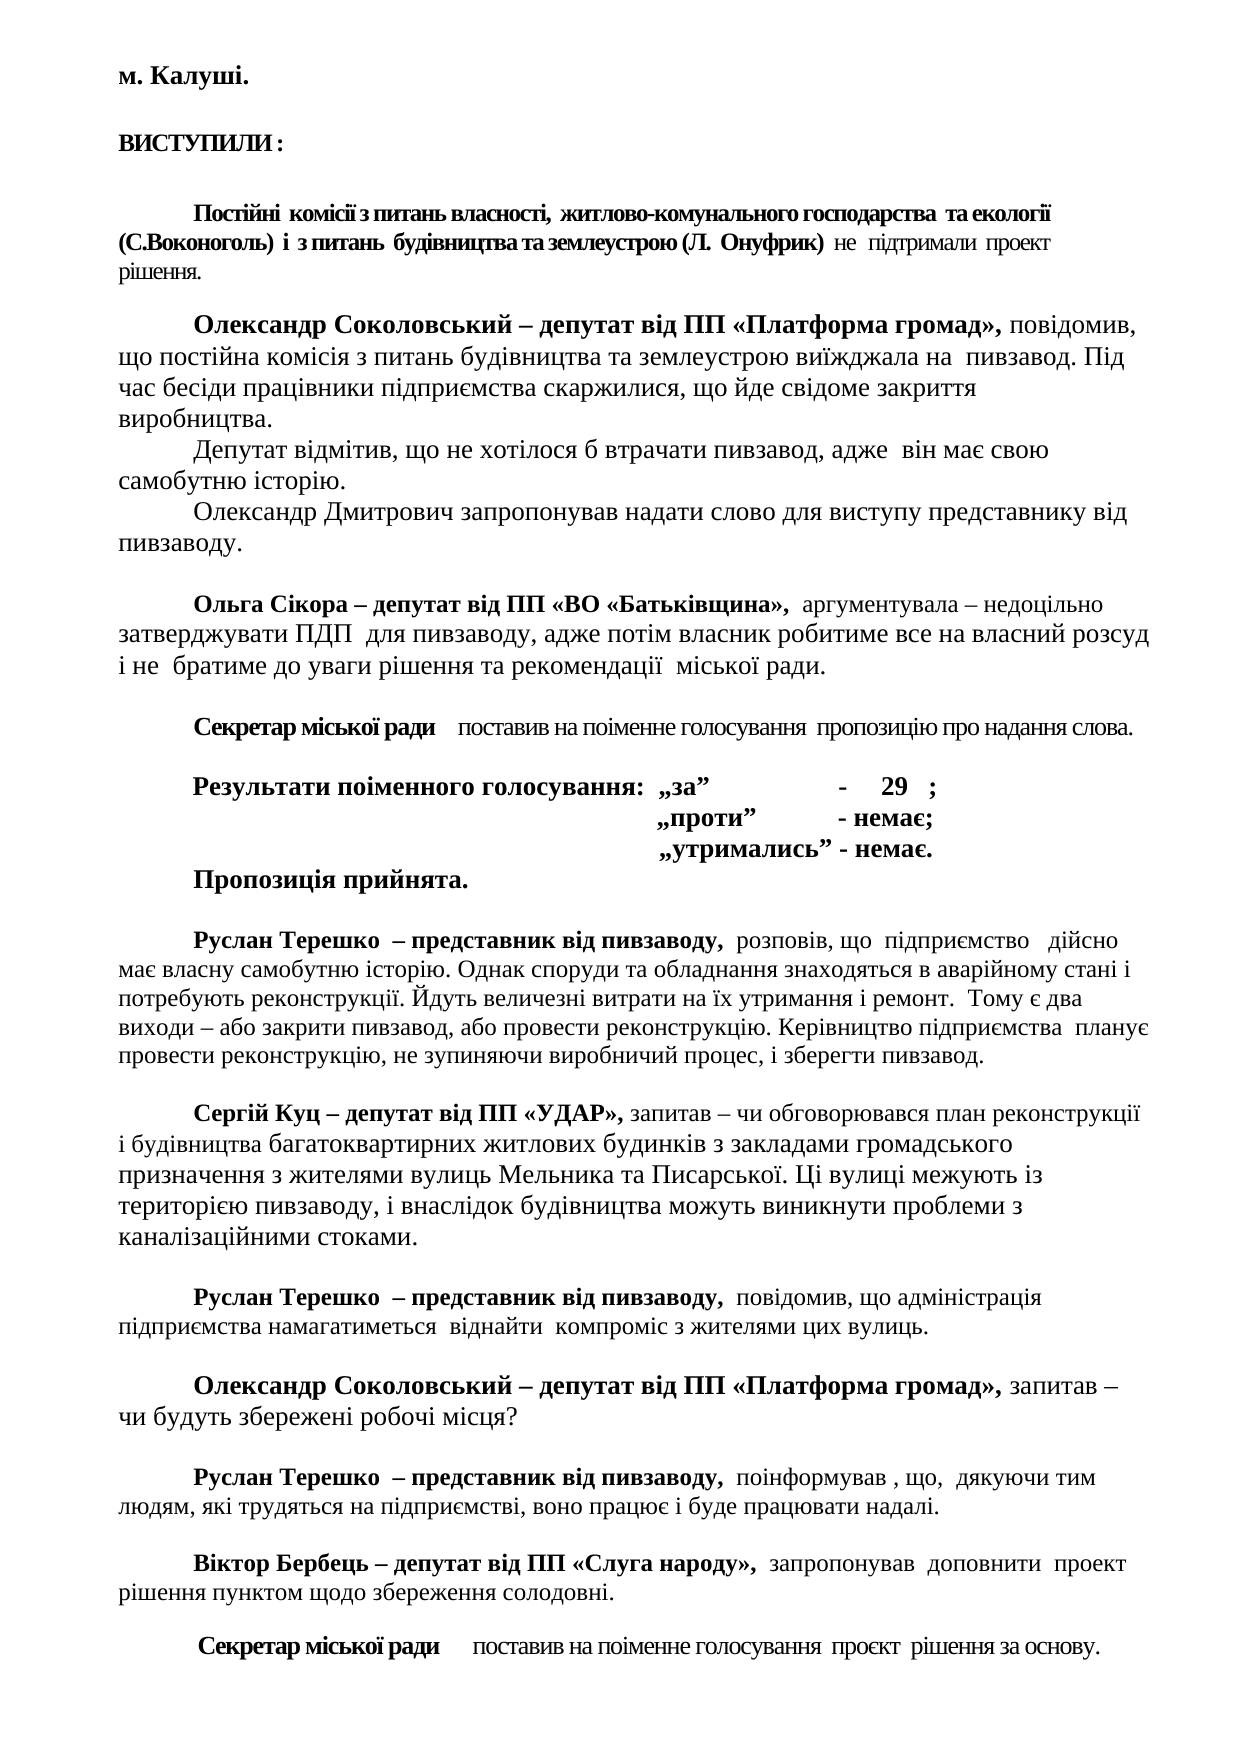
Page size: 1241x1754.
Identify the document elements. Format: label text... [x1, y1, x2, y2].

text Руслан Терешко – представник від пивзаводу, поінформував , що, дякуючи тим людям, які трудяться на підприємстві, воно працює і буде працювати надалі. [118, 1462, 1152, 1520]
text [118, 59, 1127, 90]
text „утримались” - немає. [118, 832, 1152, 863]
text Ольга Сікора – депутат від ПП «ВО «Батьківщина», аргументувала – недоцільно затверджувати ПДП для пивзаводу, адже потім власник робитиме все на власний розсуд і не братиме до уваги рішення та рекомендації міської ради. [118, 589, 1152, 680]
text „проти” - немає; [129, 801, 1152, 832]
text Олександр Дмитрович запропонував надати слово для виступу представнику від пивзаводу. [118, 495, 1152, 558]
text Олександр Соколовський – депутат від ПП «Платформа громад», запитав – чи будуть збережені робочі місця? [118, 1369, 1152, 1431]
text Віктор Бербець – депутат від ПП «Слуга народу», запропонував доповнити проект рішення пунктом щодо збереження солодовні. [118, 1548, 1152, 1606]
text Секретар міської ради поставив на поіменне голосування пропозицію про надання слова. [118, 711, 1152, 741]
text ВИСТУПИЛИ : [118, 128, 1127, 157]
text Пропозиція прийнята. [118, 863, 1152, 894]
text Сергій Куц – депутат від ПП «УДАР», запитав – чи обговорювався план реконструкції і будівництва багатоквартирних житлових будинків з закладами громадського призначення з жителями вулиць Мельника та Писарської. Ці вулиці межують із територією пивзаводу, і внаслідок будівництва можуть виникнути проблеми з каналізаційними стоками. [118, 1098, 1152, 1251]
text Руслан Терешко – представник від пивзаводу, повідомив, що адміністрація підприємства намагатиметься віднайти компроміс з жителями цих вулиць. [118, 1282, 1152, 1340]
text Результати поіменного голосування: „за” - 29 ; [118, 770, 1152, 801]
text Руслан Терешко – представник від пивзаводу, розповів, що підприємство дійсно має власну самобутню історію. Однак споруди та обладнання знаходяться в аварійному стані і потребують реконструкції. Йдуть величезні витрати на їх утримання і ремонт. Тому є два виходи – або закрити пивзавод, або провести реконструкцію. Керівництво підприємства планує провести реконструкцію, не зупиняючи виробничий процес, і зберегти пивзавод. [118, 926, 1152, 1069]
text Секретар міської ради поставив на поіменне голосування проєкт рішення за основу. [118, 1630, 1152, 1660]
text Олександр Соколовський – депутат від ПП «Платформа громад», повідомив, що постійна комісія з питань будівництва та землеустрою виїжджала на пивзавод. Під час бесіди працівники підприємства скаржилися, що йде свідоме закриття виробництва. [118, 308, 1152, 433]
text Постійні комісії з питань власності, житлово-комунального господарства та екології (С.Воконоголь) і з питань будівництва та землеустрою (Л. Онуфрик) не підтримали проект рішення. [118, 198, 1127, 284]
text Депутат відмітив, що не хотілося б втрачати пивзавод, адже він має свою самобутню історію. [118, 433, 1152, 495]
